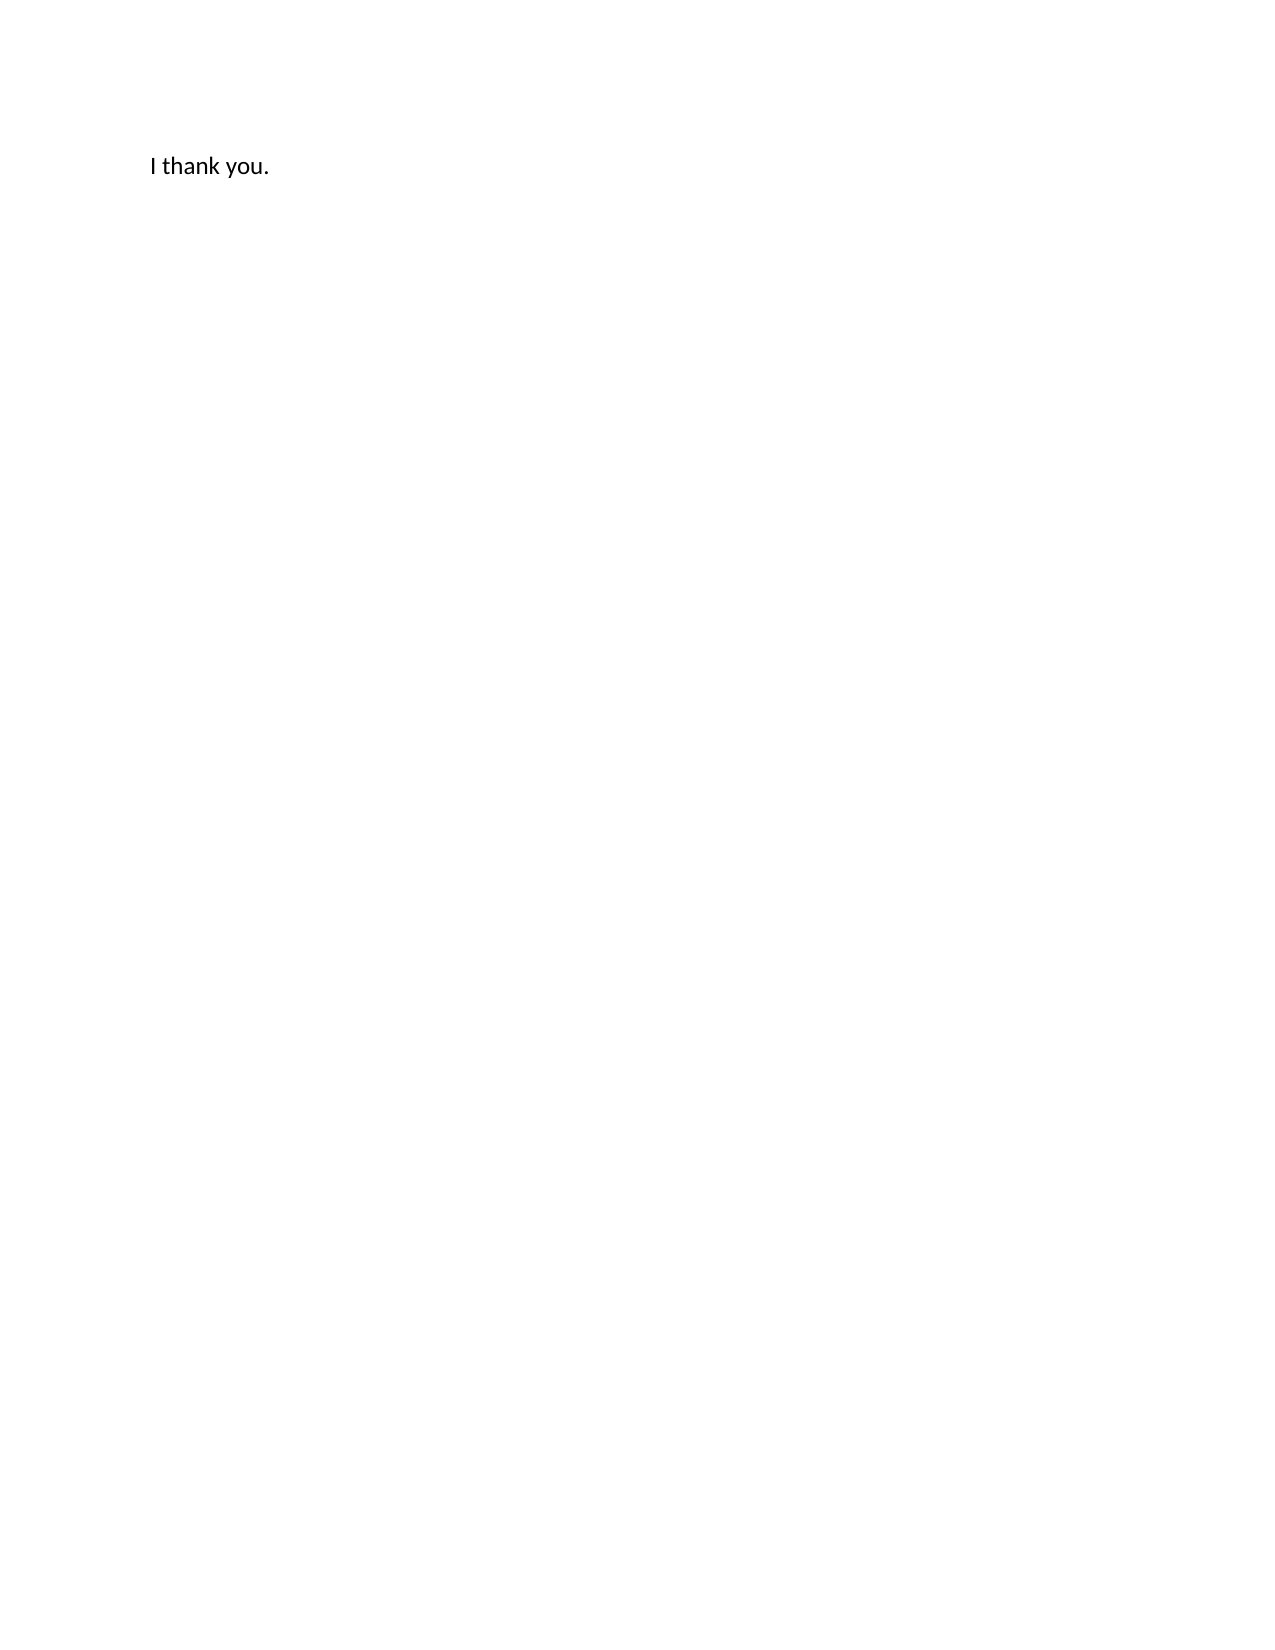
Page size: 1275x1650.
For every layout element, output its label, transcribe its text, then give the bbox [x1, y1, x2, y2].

text I thank you. [150, 150, 1125, 181]
